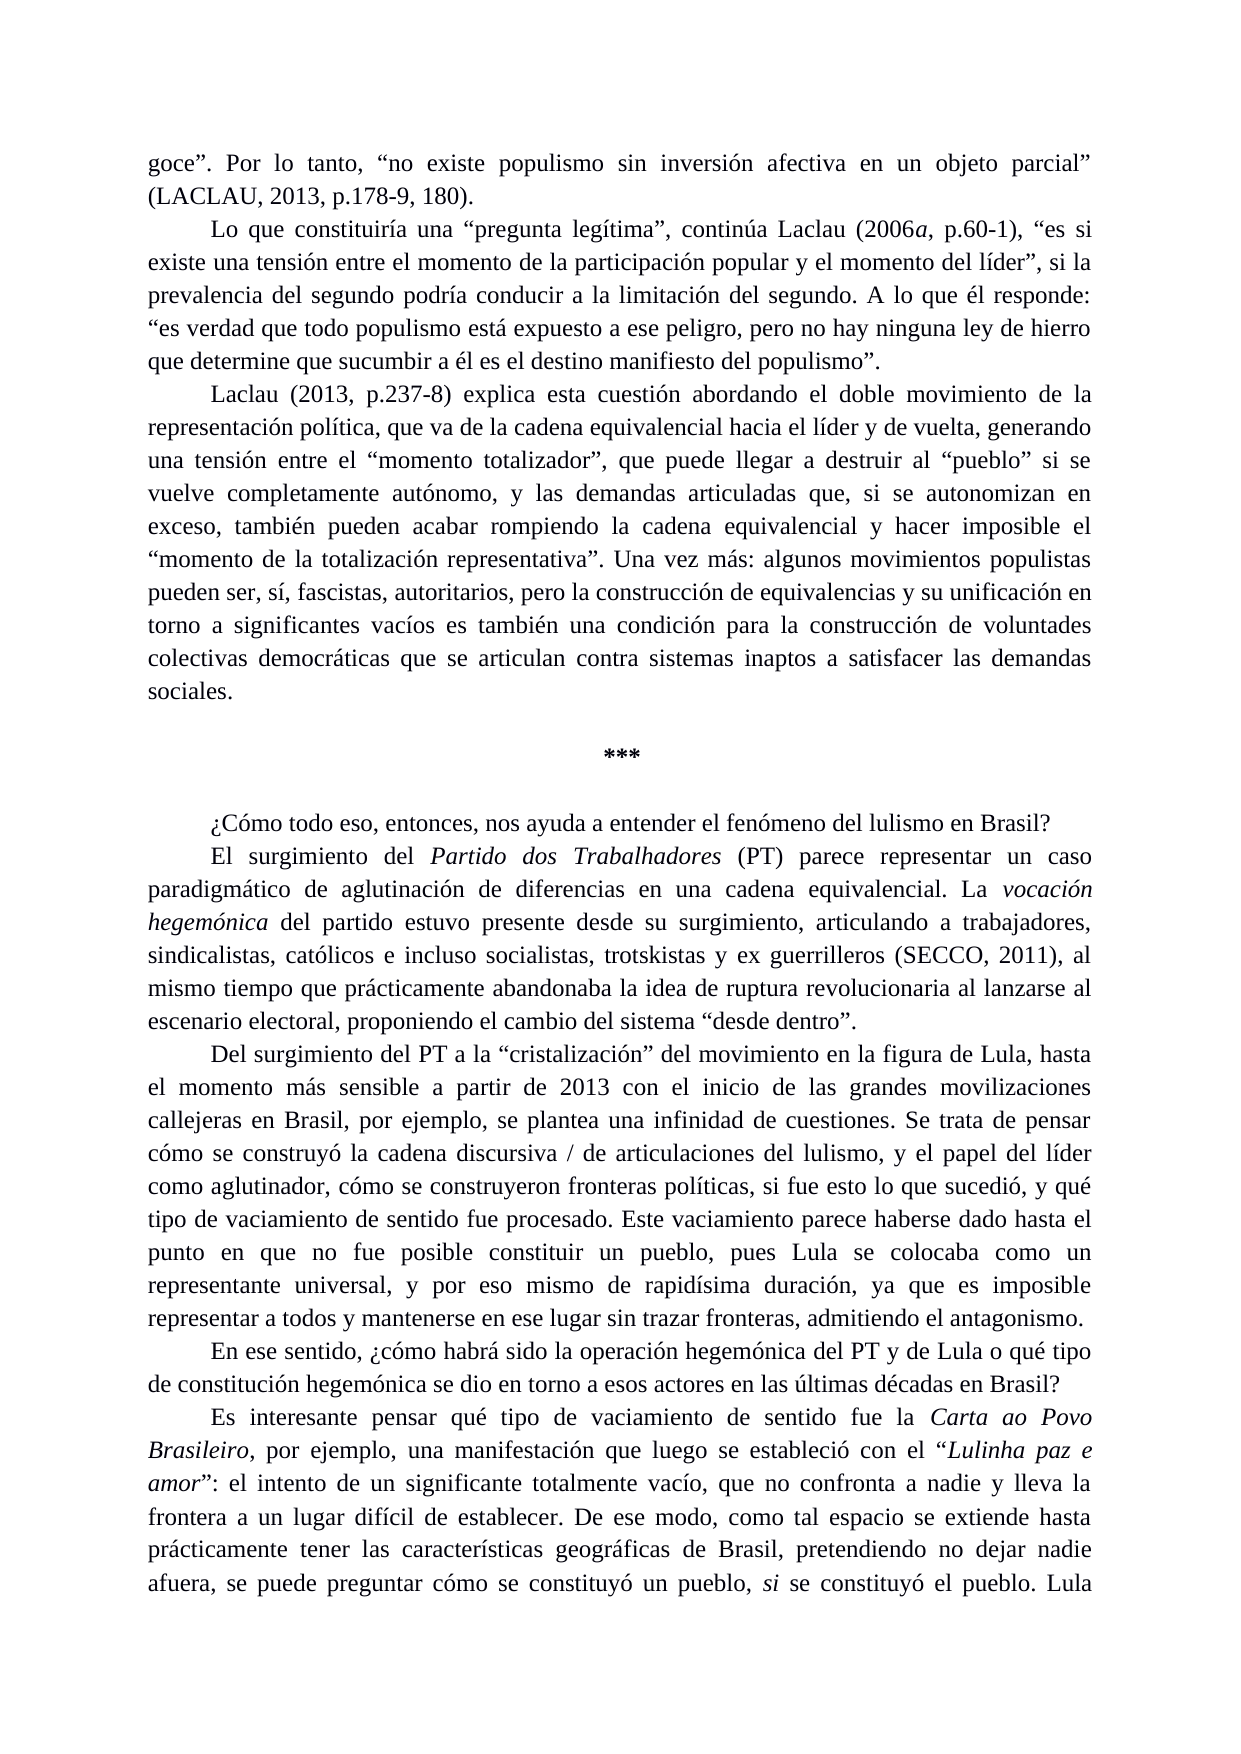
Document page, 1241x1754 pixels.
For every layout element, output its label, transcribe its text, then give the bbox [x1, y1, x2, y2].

text ¿Cómo todo eso, entonces, nos ayuda a entender el fenómeno del lulismo en Brasil? [148, 808, 1092, 837]
text El surgimiento del Partido dos Trabalhadores (PT) parece representar un caso paradigmático de aglutinación de diferencias en una cadena equivalencial. La vocación hegemónica del partido estuvo presente desde su surgimiento, articulando a trabajadores, sindicalistas, católicos e incluso socialistas, trotskistas y ex guerrilleros (SECCO, 2011), al mismo tiempo que prácticamente abandonaba la idea de ruptura revolucionaria al lanzarse al escenario electoral, proponiendo el cambio del sistema “desde dentro”. [148, 841, 1092, 1035]
text En esta discusión, Laclau explica que lidiamos con un tipo de todo que no está compuesto sólo de partes, pero uno en el que una parte funciona como el todo (la plebs que se reivindica idéntica al populus). “Nada existe en la materialidad de las partes predeterminando que una u otra funcione como un todo. Sin embargo, una vez que cierta parte haya asumido semejante función, es su propia materialidad como parte que se convertirá en una fuente de goce”. Por lo tanto, “no existe populismo sin inversión afectiva en un objeto parcial” (LACLAU, 2013, p.178-9, 180). [148, 148, 1092, 209]
text Lo que constituiría una “pregunta legítima”, continúa Laclau (2006a, p.60-1), “es si existe una tensión entre el momento de la participación popular y el momento del líder”, si la prevalencia del segundo podría conducir a la limitación del segundo. A lo que él responde: “es verdad que todo populismo está expuesto a ese peligro, pero no hay ninguna ley de hierro que determine que sucumbir a él es el destino manifiesto del populismo”. [148, 214, 1092, 374]
text Del surgimiento del PT a la “cristalización” del movimiento en la figura de Lula, hasta el momento más sensible a partir de 2013 con el inicio de las grandes movilizaciones callejeras en Brasil, por ejemplo, se plantea una infinidad de cuestiones. Se trata de pensar cómo se construyó la cadena discursiva / de articulaciones del lulismo, y el papel del líder como aglutinador, cómo se construyeron fronteras políticas, si fue esto lo que sucedió, y qué tipo de vaciamiento de sentido fue procesado. Este vaciamiento parece haberse dado hasta el punto en que no fue posible constituir un pueblo, pues Lula se colocaba como un representante universal, y por eso mismo de rapidísima duración, ya que es imposible representar a todos y mantenerse en ese lugar sin trazar fronteras, admitiendo el antagonismo. [148, 1039, 1092, 1332]
text En ese sentido, ¿cómo habrá sido la operación hegemónica del PT y de Lula o qué tipo de constitución hegemónica se dio en torno a esos actores en las últimas décadas en Brasil? [148, 1336, 1092, 1398]
text *** [148, 742, 1092, 771]
text Laclau (2013, p.237-8) explica esta cuestión abordando el doble movimiento de la representación política, que va de la cadena equivalencial hacia el líder y de vuelta, generando una tensión entre el “momento totalizador”, que puede llegar a destruir al “pueblo” si se vuelve completamente autónomo, y las demandas articuladas que, si se autonomizan en exceso, también pueden acabar rompiendo la cadena equivalencial y hacer imposible el “momento de la totalización representativa”. Una vez más: algunos movimientos populistas pueden ser, sí, fascistas, autoritarios, pero la construcción de equivalencias y su unificación en torno a significantes vacíos es también una condición para la construcción de voluntades colectivas democráticas que se articulan contra sistemas inaptos a satisfacer las demandas sociales. [148, 379, 1092, 705]
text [148, 1402, 1092, 1596]
